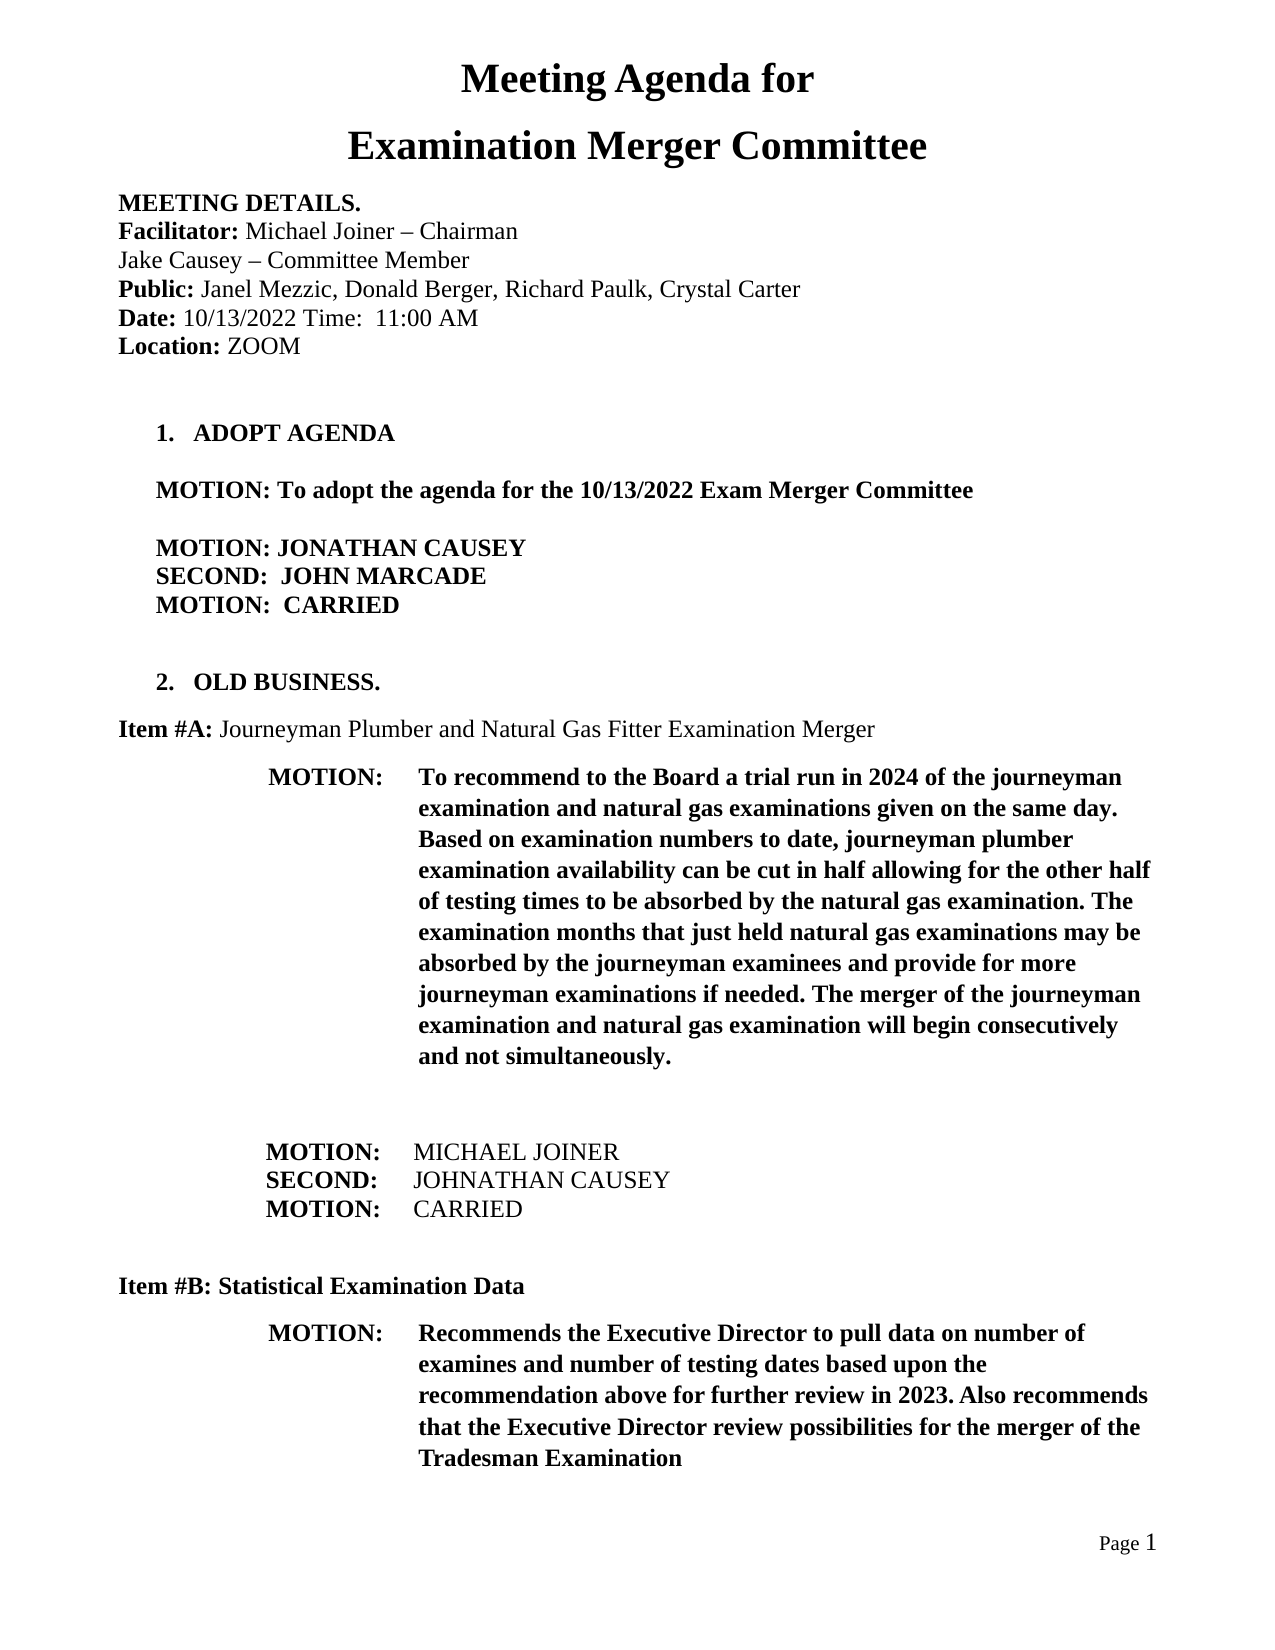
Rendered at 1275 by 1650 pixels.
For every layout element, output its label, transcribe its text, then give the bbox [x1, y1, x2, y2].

text Public: Janel Mezzic, Donald Berger, Richard Paulk, Crystal Carter [118, 274, 1157, 303]
text MOTION: MICHAEL JOINER [118, 1137, 1157, 1166]
text Examination Merger Committee [118, 120, 1157, 168]
text Facilitator: Michael Joiner – Chairman [118, 216, 1157, 245]
text Location: ZOOM [118, 331, 1157, 360]
text Item #A: Journeyman Plumber and Natural Gas Fitter Examination Merger [118, 714, 1157, 743]
text MOTION: To adopt the agenda for the 10/13/2022 Exam Merger Committee [156, 475, 1157, 504]
text Meeting Agenda for [118, 53, 1157, 101]
text MOTION: To recommend to the Board a trial run in 2024 of the journeyman examination and natural gas examinations given on the same day. Based on examination numbers to date, journeyman plumber examination availability can be cut in half allowing for the other half of testing times to be absorbed by the natural gas examination. The examination months that just held natural gas examinations may be absorbed by the journeyman examinees and provide for more journeyman examinations if needed. The merger of the journeyman examination and natural gas examination will begin consecutively and not simultaneously. [268, 762, 1157, 1070]
text Jake Causey – Committee Member [118, 245, 1157, 274]
text MOTION: Recommends the Executive Director to pull data on number of examines and number of testing dates based upon the recommendation above for further review in 2023. Also recommends that the Executive Director review possibilities for the merger of the Tradesman Examination [268, 1318, 1157, 1471]
text MOTION: CARRIED [118, 1194, 1157, 1223]
text SECOND: JOHNATHAN CAUSEY [118, 1166, 1157, 1194]
text Date: 10/13/2022 Time: 11:00 AM [118, 303, 1157, 331]
list ADOPT AGENDA [156, 418, 1157, 446]
list OLD BUSINESS. [156, 667, 1157, 695]
text Item #B: Statistical Examination Data [118, 1271, 1157, 1299]
text MEETING DETAILS. [118, 188, 1157, 216]
text SECOND: JOHN MARCADE [109, 561, 1157, 590]
text MOTION: CARRIED [109, 590, 1157, 619]
text MOTION: JONATHAN CAUSEY [156, 533, 1157, 561]
